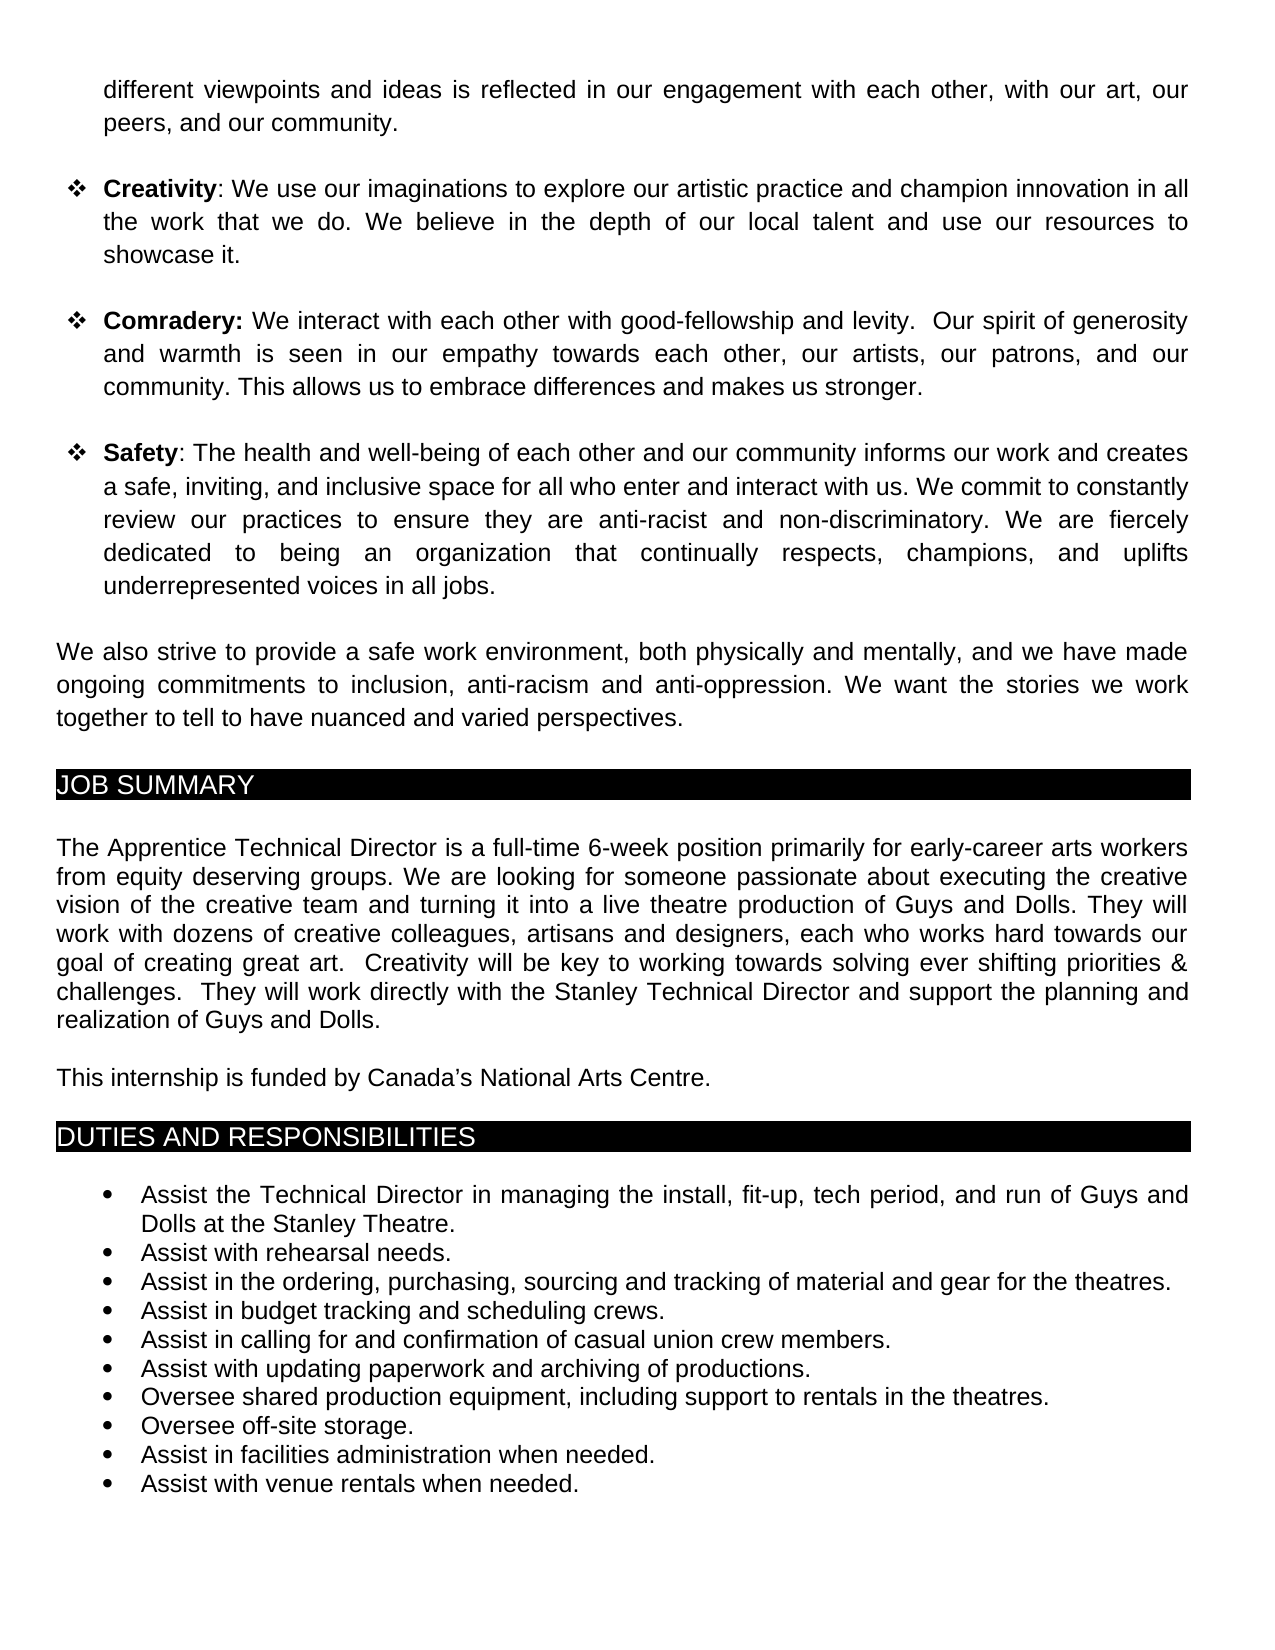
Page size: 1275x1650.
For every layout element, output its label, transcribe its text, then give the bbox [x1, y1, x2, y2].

text The Apprentice Technical Director is a full-time 6-week position primarily for early-career arts workers from equity deserving groups. We are looking for someone passionate about executing the creative vision of the creative team and turning it into a live theatre production of Guys and Dolls. They will work with dozens of creative colleagues, artisans and designers, each who works hard towards our goal of creating great art. Creativity will be key to working towards solving ever shifting priorities & challenges. They will work directly with the Stanley Technical Director and support the planning and realization of Guys and Dolls. [56, 833, 1191, 1034]
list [66, 75, 1191, 137]
list Assist with venue rentals when needed. [103, 1469, 1191, 1498]
list Assist in the ordering, purchasing, sourcing and tracking of material and gear for the theatres. [103, 1267, 1191, 1296]
list Assist in calling for and confirmation of casual union crew members. [103, 1325, 1191, 1353]
list Assist in facilities administration when needed. [103, 1440, 1191, 1469]
list Assist with updating paperwork and archiving of productions. [103, 1353, 1191, 1382]
list Assist the Technical Director in managing the install, fit-up, tech period, and run of Guys and Dolls at the Stanley Theatre. [103, 1181, 1191, 1238]
list Safety: The health and well-being of each other and our community informs our work and creates a safe, inviting, and inclusive space for all who enter and interact with us. We commit to constantly review our practices to ensure they are anti-racist and non-discriminatory. We are fiercely dedicated to being an organization that continually respects, champions, and uplifts underrepresented voices in all jobs. [66, 438, 1191, 599]
list Oversee off-site storage. [103, 1411, 1191, 1440]
list Assist in budget tracking and scheduling crews. [103, 1296, 1191, 1325]
list Creativity: We use our imaginations to explore our artistic practice and champion innovation in all the work that we do. We believe in the depth of our local talent and use our resources to showcase it. [66, 174, 1191, 269]
list Oversee shared production equipment, including support to rentals in the theatres. [103, 1382, 1191, 1411]
subtitle DUTIES AND RESPONSIBILITIES [56, 1121, 1191, 1152]
text This internship is funded by Canada’s National Arts Centre. [56, 1063, 1191, 1092]
list Comradery: We interact with each other with good-fellowship and levity. Our spirit of generosity and warmth is seen in our empathy towards each other, our artists, our patrons, and our community. This allows us to embrace differences and makes us stronger. [66, 306, 1191, 401]
subtitle JOB SUMMARY [56, 769, 1191, 800]
text We also strive to provide a safe work environment, both physically and mentally, and we have made ongoing commitments to inclusion, anti-racism and anti-oppression. We want the stories we work together to tell to have nuanced and varied perspectives. [56, 637, 1191, 731]
list Assist with rehearsal needs. [103, 1238, 1191, 1267]
